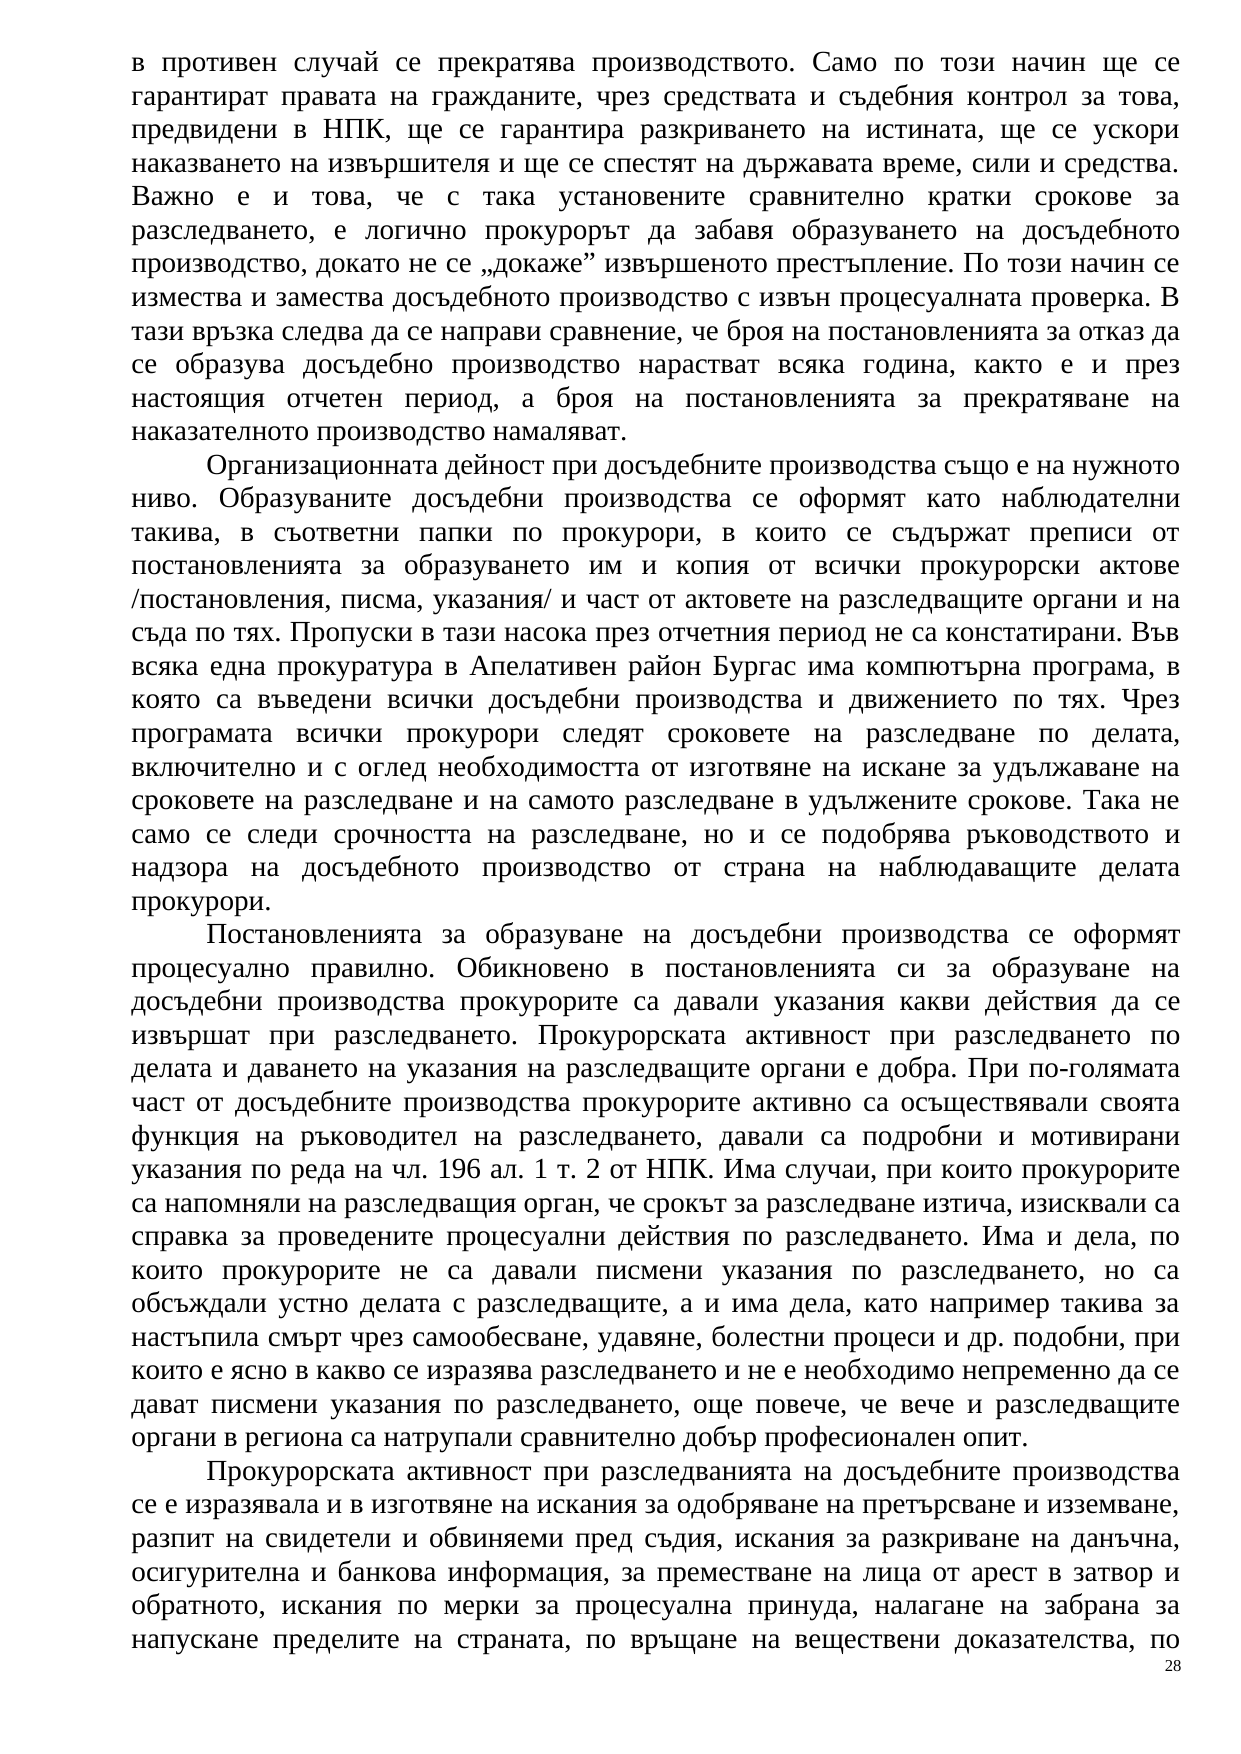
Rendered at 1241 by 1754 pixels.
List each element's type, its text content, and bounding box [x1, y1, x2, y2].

text Организационната дейност при досъдебните производства също е на нужното ниво. Образуваните досъдебни производства се оформят като наблюдателни такива, в съответни папки по прокурори, в които се съдържат преписи от постановленията за образуването им и копия от всички прокурорски актове /постановления, писма, указания/ и част от актовете на разследващите органи и на съда по тях. Пропуски в тази насока през отчетния период не са констатирани. Във всяка една прокуратура в Апелативен район Бургас има компютърна програма, в която са въведени всички досъдебни производства и движението по тях. Чрез програмата всички прокурори следят сроковете на разследване по делата, включително и с оглед необходимостта от изготвяне на искане за удължаване на сроковете на разследване и на самото разследване в удължените срокове. Така не само се следи срочността на разследване, но и се подобрява ръководството и надзора на досъдебното производство от страна на наблюдаващите делата прокурори. [131, 447, 1181, 916]
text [131, 1453, 1181, 1654]
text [131, 44, 1181, 447]
text Постановленията за образуване на досъдебни производства се оформят процесуално правилно. Обикновено в постановленията си за образуване на досъдебни производства прокурорите са давали указания какви действия да се извършат при разследването. Прокурорската активност при разследването по делата и даването на указания на разследващите органи е добра. При по-голямата част от досъдебните производства прокурорите активно са осъществявали своята функция на ръководител на разследването, давали са подробни и мотивирани указания по реда на чл. 196 ал. 1 т. 2 от НПК. Има случаи, при които прокурорите са напомняли на разследващия орган, че срокът за разследване изтича, изисквали са справка за проведените процесуални действия по разследването. Има и дела, по които прокурорите не са давали писмени указания по разследването, но са обсъждали устно делата с разследващите, а и има дела, като например такива за настъпила смърт чрез самообесване, удавяне, болестни процеси и др. подобни, при които е ясно в какво се изразява разследването и не е необходимо непременно да се дават писмени указания по разследването, още повече, че вече и разследващите органи в региона са натрупали сравнително добър професионален опит. [131, 916, 1181, 1453]
